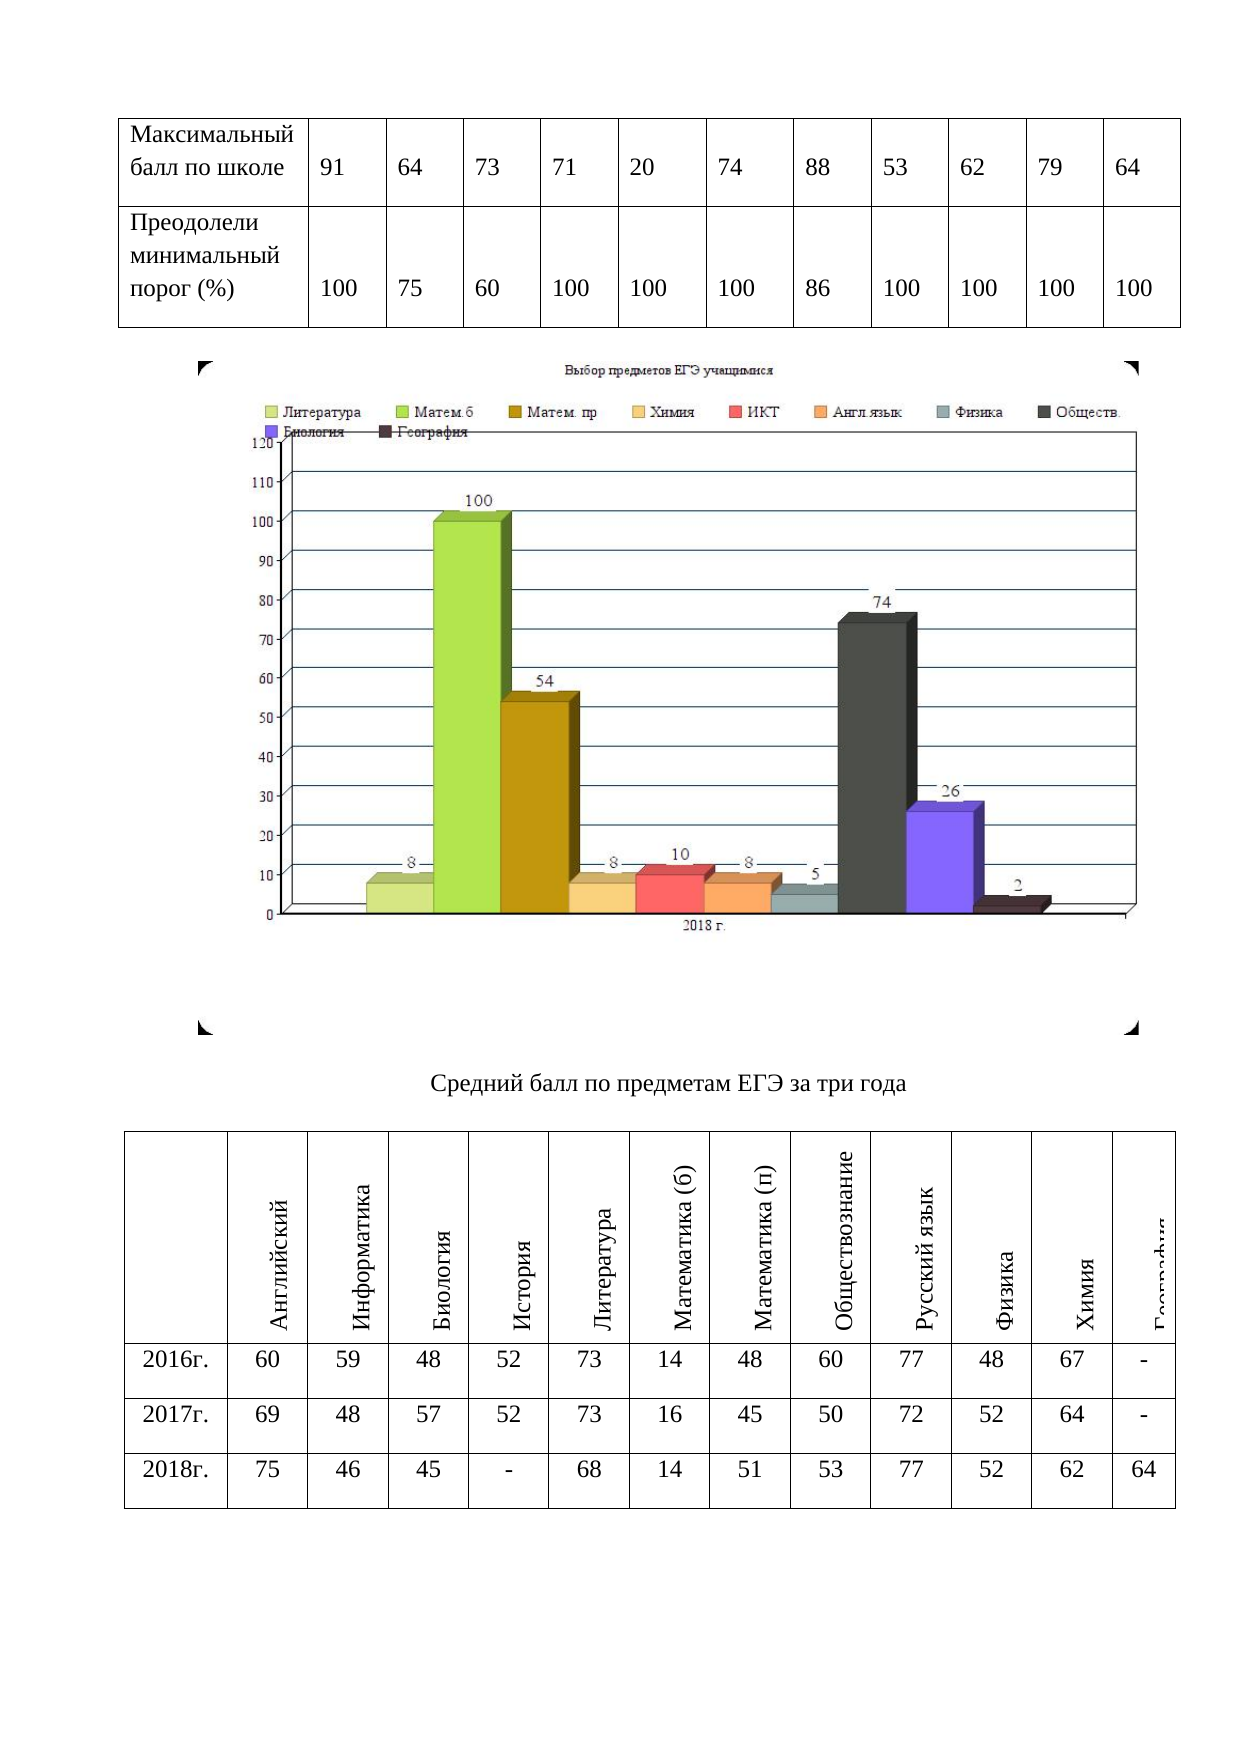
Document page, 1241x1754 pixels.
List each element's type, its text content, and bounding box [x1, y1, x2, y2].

table_header Информатика [308, 1132, 388, 1343]
table_cell 100 [309, 207, 386, 327]
table_cell 100 [707, 207, 793, 327]
table_cell 64 [1104, 119, 1180, 206]
table_cell 62 [949, 119, 1026, 206]
table_header [125, 1132, 227, 1343]
table_cell 64 [387, 119, 463, 206]
table_cell 2016г. [125, 1344, 227, 1398]
table_cell 52 [469, 1399, 548, 1453]
table_cell 46 [308, 1454, 388, 1508]
table_cell 2017г. [125, 1399, 227, 1453]
table_cell 53 [872, 119, 948, 206]
table_cell 73 [549, 1344, 629, 1398]
table_cell Преодолели минимальный порог (%) [119, 207, 308, 327]
table_cell 91 [309, 119, 386, 206]
table_cell 100 [949, 207, 1026, 327]
table_cell 77 [871, 1454, 951, 1508]
table_header Обществознание [791, 1132, 870, 1343]
table_cell 14 [630, 1454, 709, 1508]
table_cell 52 [469, 1344, 548, 1398]
table_cell 45 [710, 1399, 790, 1453]
table_cell 48 [308, 1399, 388, 1453]
table_cell 100 [619, 207, 706, 327]
table_cell 60 [228, 1344, 307, 1398]
table_cell 86 [794, 207, 871, 327]
table_cell 52 [952, 1454, 1031, 1508]
table_header Русский язык [871, 1132, 951, 1343]
table_cell 88 [794, 119, 871, 206]
table_header Литература [549, 1132, 629, 1343]
table_header Биология [389, 1132, 468, 1343]
table_cell 16 [630, 1399, 709, 1453]
table_cell Максимальный балл по школе [119, 119, 308, 206]
table_cell 100 [541, 207, 618, 327]
table_cell 60 [464, 207, 540, 327]
table_header История [469, 1132, 548, 1343]
picture [198, 361, 1139, 1035]
table_cell - [1113, 1344, 1175, 1398]
table_cell 64 [1032, 1399, 1112, 1453]
table_cell 100 [1027, 207, 1103, 327]
table_header Физика [952, 1132, 1031, 1343]
table_header География [1113, 1132, 1175, 1343]
table_cell 77 [871, 1344, 951, 1398]
table_cell 75 [228, 1454, 307, 1508]
table_cell 74 [707, 119, 793, 206]
table_cell 45 [389, 1454, 468, 1508]
table_header Химия [1032, 1132, 1112, 1343]
table_cell 73 [549, 1399, 629, 1453]
table_cell 75 [387, 207, 463, 327]
table_cell 57 [389, 1399, 468, 1453]
table_cell 79 [1027, 119, 1103, 206]
table_cell 51 [710, 1454, 790, 1508]
table_cell 48 [389, 1344, 468, 1398]
table_header Английский язык [228, 1132, 307, 1343]
table_cell 53 [791, 1454, 870, 1508]
table_cell 73 [464, 119, 540, 206]
table_cell 14 [630, 1344, 709, 1398]
text Средний балл по предметам ЕГЭ за три года [118, 1068, 1181, 1097]
table_cell - [1113, 1399, 1175, 1453]
table_header Математика (б) [630, 1132, 709, 1343]
table_cell 100 [1104, 207, 1180, 327]
table_cell 68 [549, 1454, 629, 1508]
table_cell 100 [872, 207, 948, 327]
table_cell 67 [1032, 1344, 1112, 1398]
table_cell 60 [791, 1344, 870, 1398]
table_cell 62 [1032, 1454, 1112, 1508]
table_cell 69 [228, 1399, 307, 1453]
table_header Математика (п) [710, 1132, 790, 1343]
table_cell - [469, 1454, 548, 1508]
table_cell 59 [308, 1344, 388, 1398]
table_cell 52 [952, 1399, 1031, 1453]
table_cell 2018г. [125, 1454, 227, 1508]
table_cell 48 [710, 1344, 790, 1398]
table_cell 20 [619, 119, 706, 206]
table_cell 72 [871, 1399, 951, 1453]
table_cell 50 [791, 1399, 870, 1453]
table_cell 64 [1113, 1454, 1175, 1508]
table_cell 48 [952, 1344, 1031, 1398]
table_cell 71 [541, 119, 618, 206]
